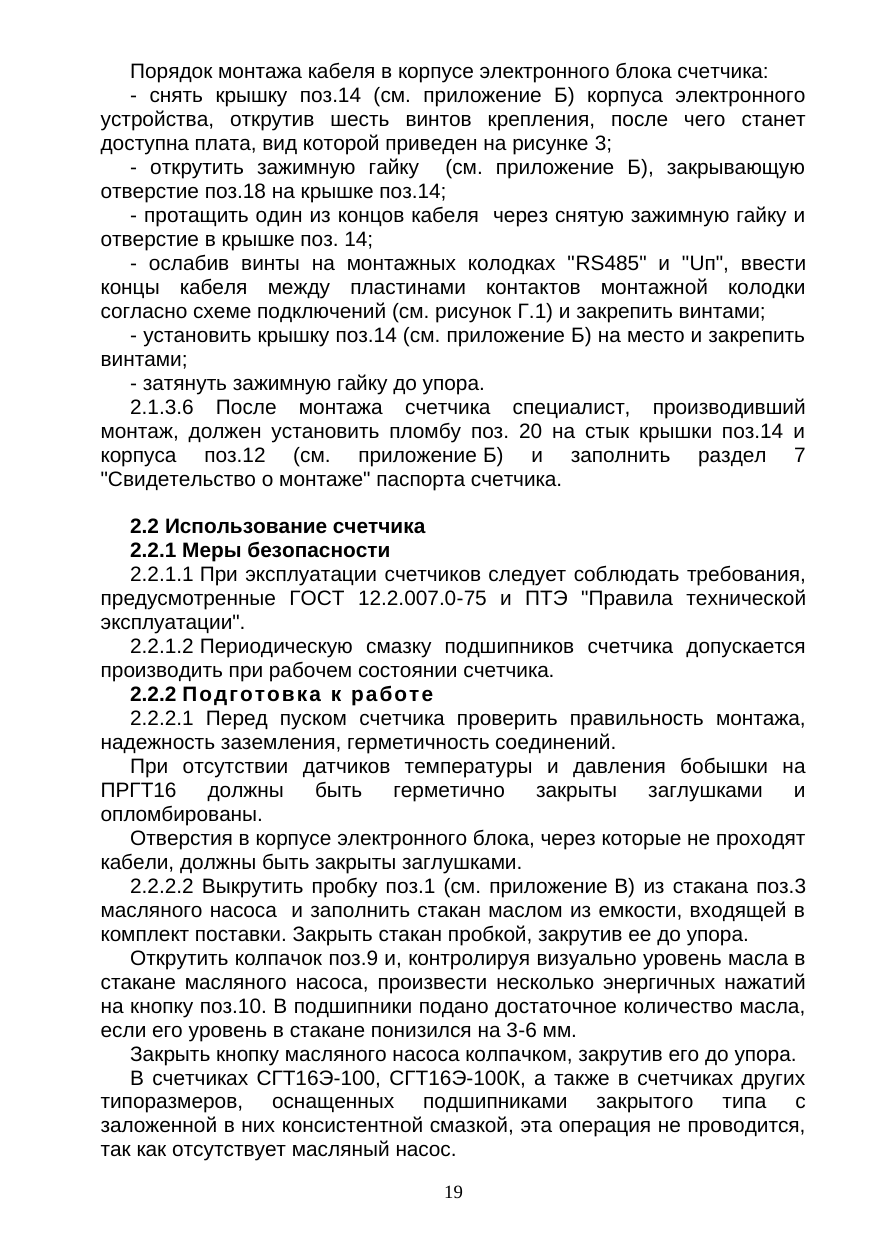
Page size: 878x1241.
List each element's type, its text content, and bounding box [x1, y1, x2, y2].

text - затянуть зажимную гайку до упора. [100, 371, 806, 394]
text При отсутствии датчиков температуры и давления бобышки на ПРГТ16 должны быть герметично закрыты заглушками и опломбированы. [100, 754, 806, 826]
text Отверстия в корпусе электронного блока, через которые не проходят кабели, должны быть закрыты заглушками. [100, 826, 806, 874]
text 2.2 Использование счетчика [100, 514, 806, 538]
text 2.2.1 Меры безопасности [100, 538, 806, 562]
text Закрыть кнопку масляного насоса колпачком, закрутив его до упора. [100, 1041, 806, 1065]
text Порядок монтажа кабеля в корпусе электронного блока счетчика: [100, 59, 806, 83]
text 2.2.2.2 Выкрутить пробку поз.1 (см. приложение В) из стакана поз.3 масляного насоса и заполнить стакан маслом из емкости, входящей в комплект поставки. Закрыть стакан пробкой, закрутив ее до упора. [100, 874, 806, 946]
text - установить крышку поз.14 (см. приложение Б) на место и закрепить винтами; [100, 323, 806, 371]
text - протащить один из концов кабеля через снятую зажимную гайку и отверстие в крышке поз. 14; [100, 203, 806, 251]
text Открутить колпачок поз.9 и, контролируя визуально уровень масла в стакане масляного насоса, произвести несколько энергичных нажатий на кнопку поз.10. В подшипники подано достаточное количество масла, если его уровень в стакане понизился на 3-6 мм. [100, 946, 806, 1041]
text 2.1.3.6 После монтажа счетчика специалист, производивший монтаж, должен установить пломбу поз. 20 на стык крышки поз.14 и корпуса поз.12 (см. приложение Б) и заполнить раздел 7 "Свидетельство о монтаже" паспорта счетчика. [100, 394, 806, 490]
text 2.2.1.2 Периодическую смазку подшипников счетчика допускается производить при рабочем состоянии счетчика. [100, 634, 806, 682]
text - снять крышку поз.14 (см. приложение Б) корпуса электронного устройства, открутив шесть винтов крепления, после чего станет доступна плата, вид которой приведен на рисунке 3; [100, 83, 806, 155]
text 2.2.2 Подготовка к работе [100, 682, 806, 706]
text - ослабив винты на монтажных колодках "RS485" и "Uп", ввести концы кабеля между пластинами контактов монтажной колодки согласно схеме подключений (см. рисунок Г.1) и закрепить винтами; [100, 251, 806, 323]
text 2.2.2.1 Перед пуском счетчика проверить правильность монтажа, надежность заземления, герметичность соединений. [100, 706, 806, 754]
text 2.2.1.1 При эксплуатации счетчиков следует соблюдать требования, предусмотренные ГОСТ 12.2.007.0-75 и ПТЭ "Правила технической эксплуатации". [100, 562, 806, 634]
text В счетчиках СГТ16Э-100, СГТ16Э-100К, а также в счетчиках других типоразмеров, оснащенных подшипниками закрытого типа с заложенной в них консистентной смазкой, эта операция не проводится, так как отсутствует масляный насос. [100, 1065, 806, 1161]
text - открутить зажимную гайку (см. приложение Б), закрывающую отверстие поз.18 на крышке поз.14; [100, 155, 806, 203]
